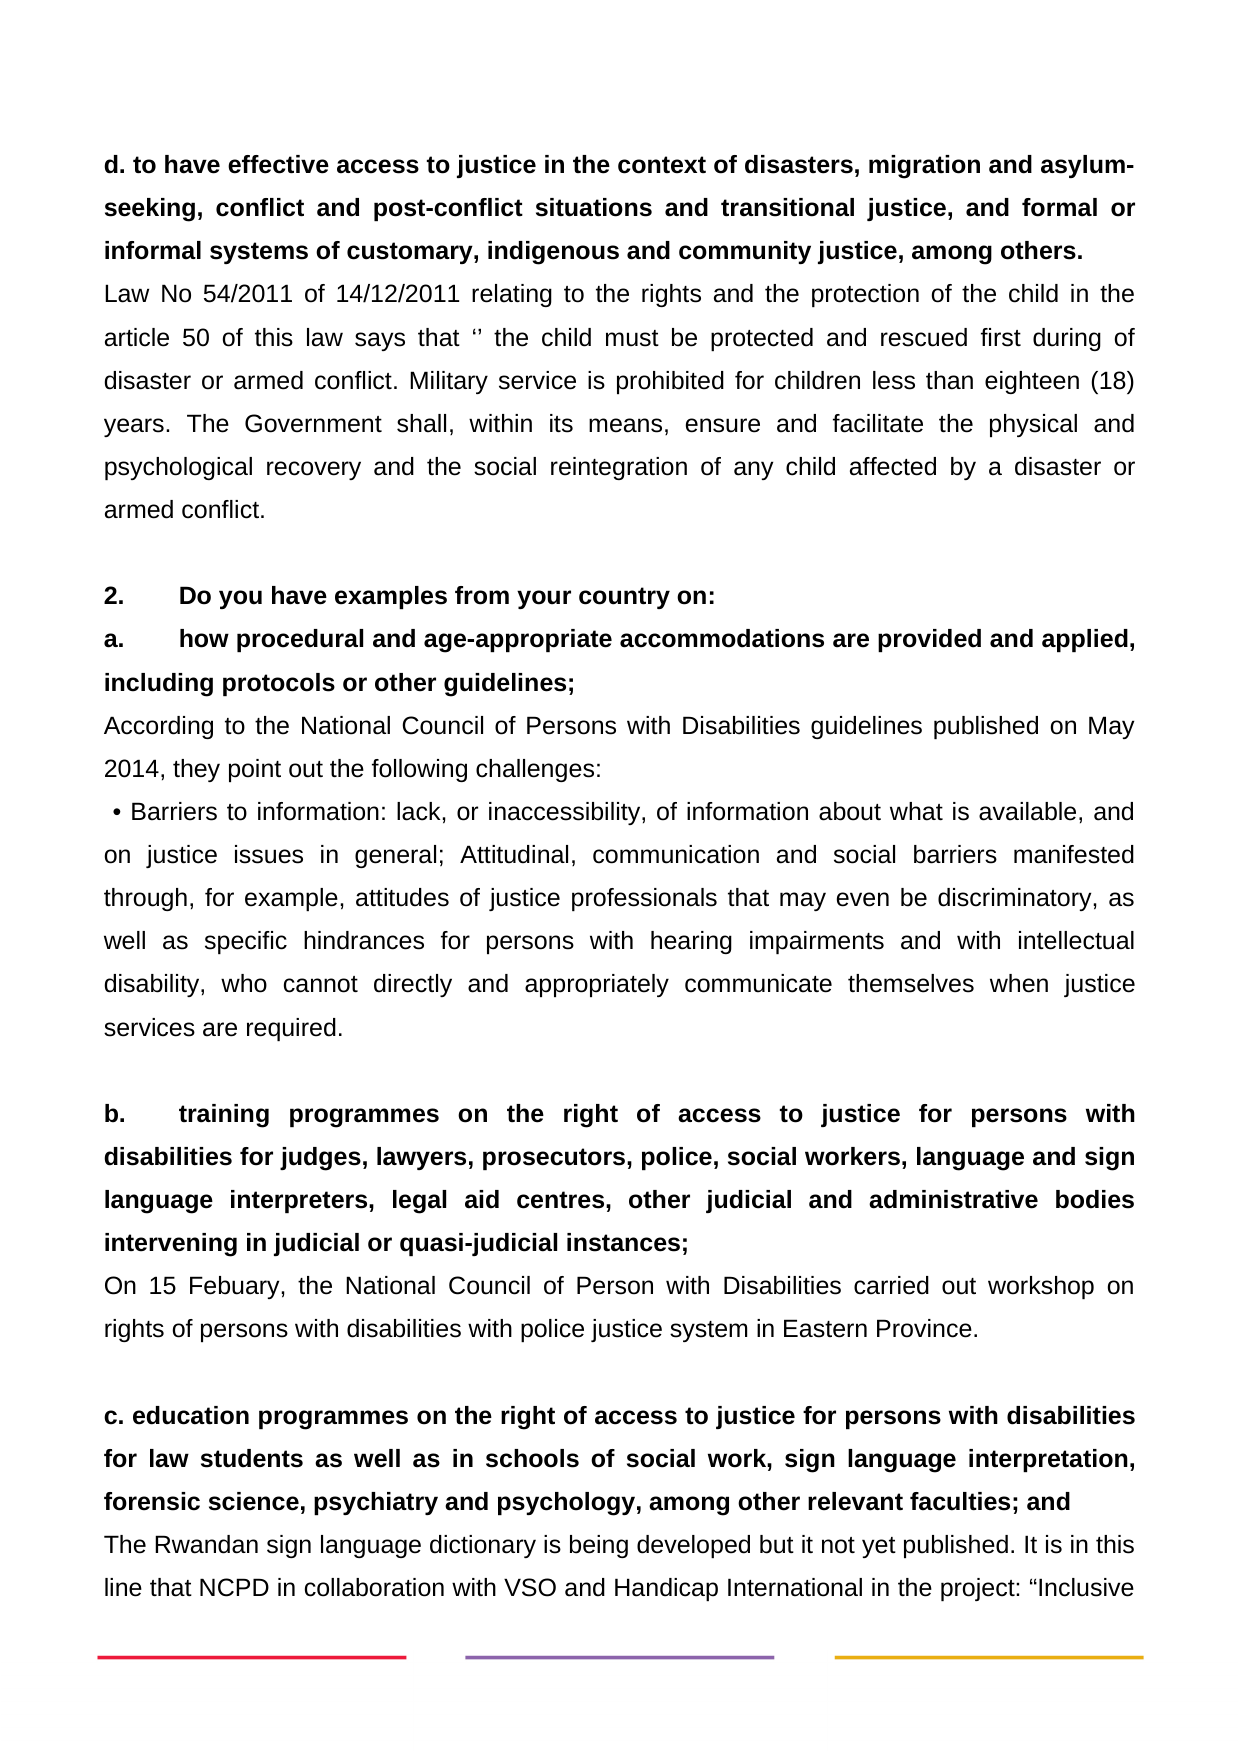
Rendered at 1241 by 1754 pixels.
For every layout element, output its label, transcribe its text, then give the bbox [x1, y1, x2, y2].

text 2. Do you have examples from your country on: [103, 581, 1137, 610]
picture [0, 1650, 1238, 1751]
text • Barriers to information: lack, or inaccessibility, of information about what is available, and on justice issues in general; Attitudinal, communication and social barriers manifested through, for example, attitudes of justice professionals that may even be discriminatory, as well as specific hindrances for persons with hearing impairments and with intellectual disability, who cannot directly and appropriately communicate themselves when justice services are required. [103, 797, 1137, 1041]
text c. education programmes on the right of access to justice for persons with disabilities for law students as well as in schools of social work, sign language interpretation, forensic science, psychiatry and psychology, among other relevant faculties; and [103, 1401, 1137, 1516]
text According to the National Council of Persons with Disabilities guidelines published on May 2014, they point out the following challenges: [103, 711, 1137, 782]
text a. how procedural and age-appropriate accommodations are provided and applied, including protocols or other guidelines; [103, 624, 1137, 696]
text On 15 Febuary, the National Council of Person with Disabilities carried out workshop on rights of persons with disabilities with police justice system in Eastern Province. [103, 1271, 1137, 1343]
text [103, 1530, 1137, 1602]
text b. training programmes on the right of access to justice for persons with disabilities for judges, lawyers, prosecutors, police, social workers, language and sign language interpreters, legal aid centres, other judicial and administrative bodies intervening in judicial or quasi-judicial instances; [103, 1099, 1137, 1257]
text d. to have effective access to justice in the context of disasters, migration and asylum-seeking, conflict and post-conflict situations and transitional justice, and formal or informal systems of customary, indigenous and community justice, among others. [103, 150, 1137, 265]
text Law No 54/2011 of 14/12/2011 relating to the rights and the protection of the child in the article 50 of this law says that ‘’ the child must be protected and rescued first during of disaster or armed conflict. Military service is prohibited for children less than eighteen (18) years. The Government shall, within its means, ensure and facilitate the physical and psychological recovery and the social reintegration of any child affected by a disaster or armed conflict. [103, 279, 1137, 524]
